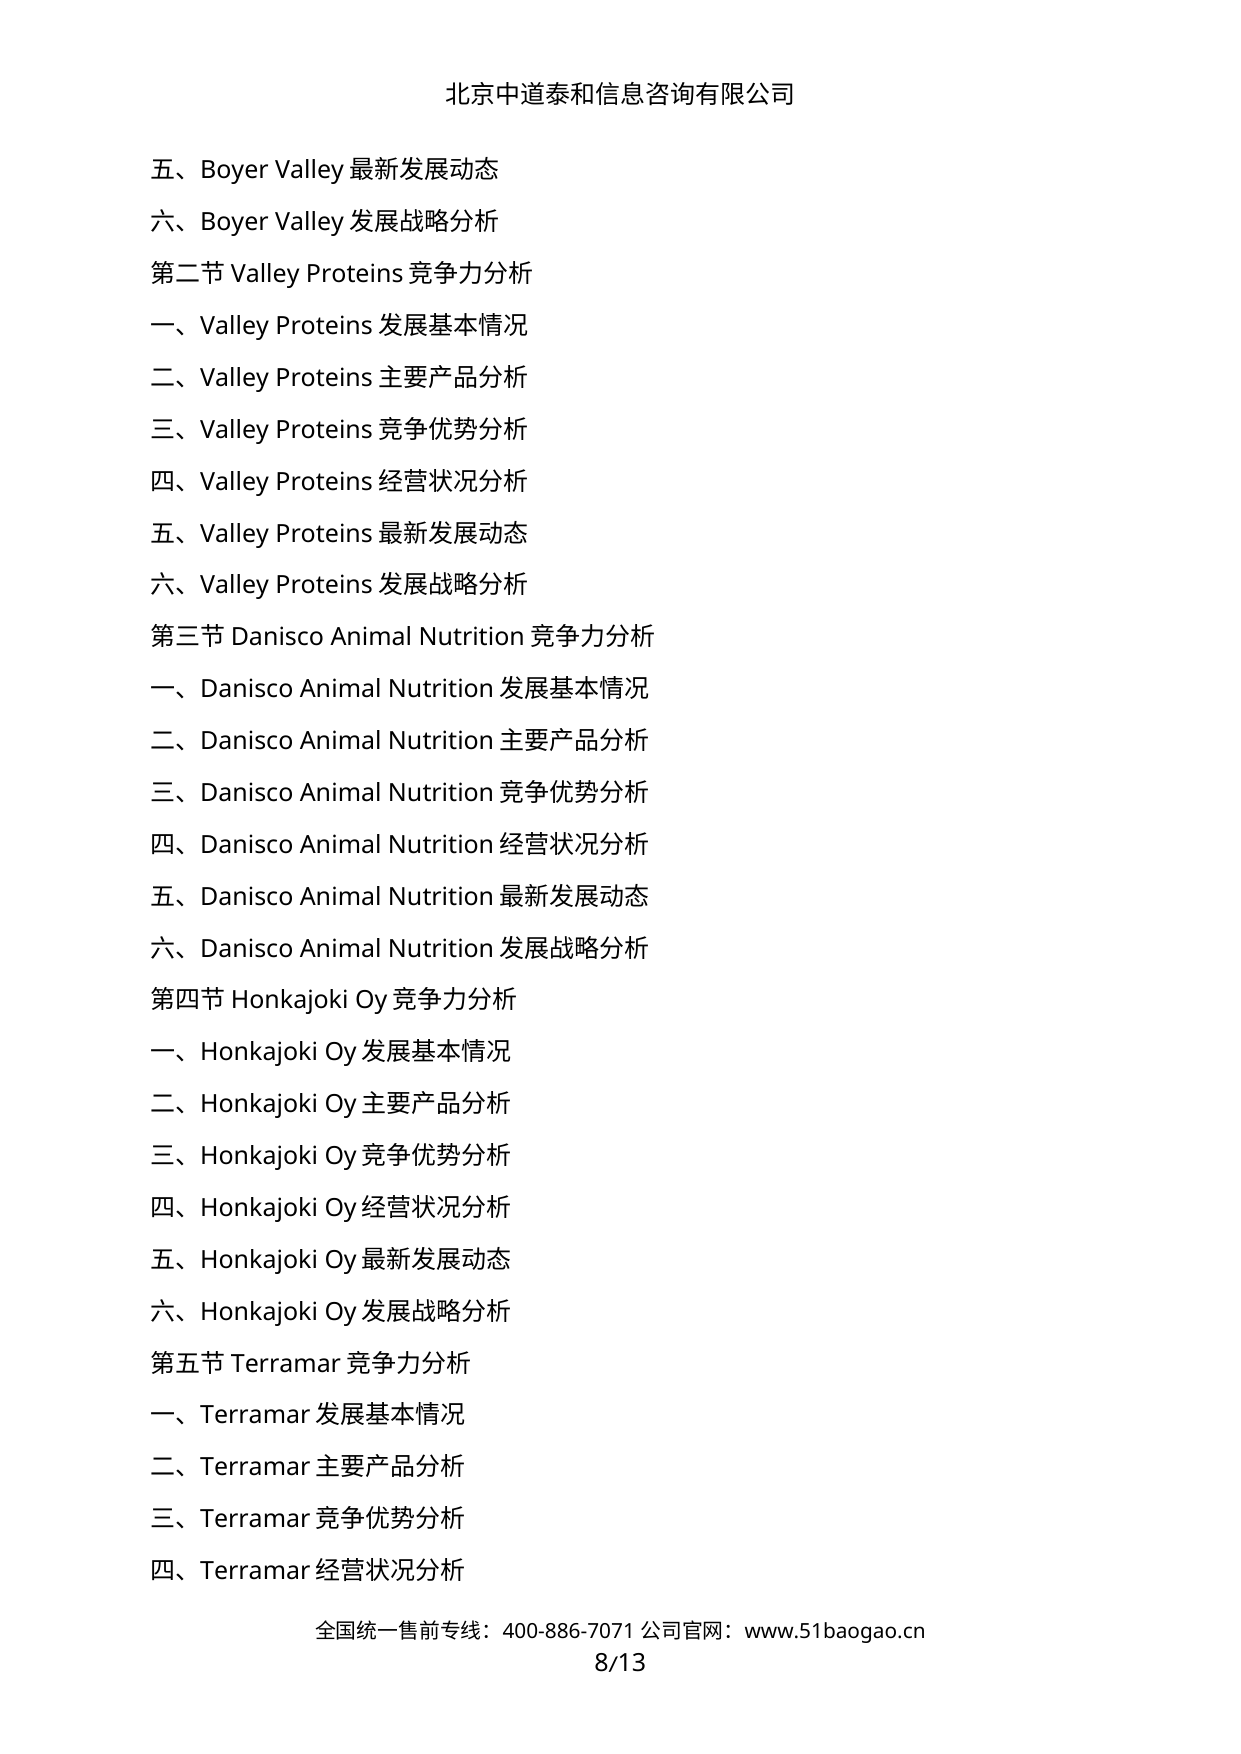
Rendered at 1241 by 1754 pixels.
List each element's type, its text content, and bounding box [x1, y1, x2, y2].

text 二、Valley Proteins主要产品分析 [150, 357, 1090, 394]
text 四、Honkajoki Oy经营状况分析 [150, 1187, 1090, 1224]
text 六、Honkajoki Oy发展战略分析 [150, 1291, 1090, 1327]
text 第四节 Honkajoki Oy竞争力分析 [150, 980, 1090, 1016]
text 一、Danisco Animal Nutrition发展基本情况 [150, 669, 1090, 705]
text 三、Honkajoki Oy竞争优势分析 [150, 1136, 1090, 1172]
text 五、Boyer Valley最新发展动态 [150, 150, 1090, 186]
text 第三节 Danisco Animal Nutrition竞争力分析 [150, 617, 1090, 653]
text 第二节 Valley Proteins竞争力分析 [150, 254, 1090, 290]
text 二、Honkajoki Oy主要产品分析 [150, 1084, 1090, 1120]
text 四、Terramar经营状况分析 [150, 1551, 1090, 1587]
text 六、Danisco Animal Nutrition发展战略分析 [150, 928, 1090, 964]
text 一、Honkajoki Oy发展基本情况 [150, 1032, 1090, 1068]
text 五、Danisco Animal Nutrition最新发展动态 [150, 876, 1090, 912]
text 六、Valley Proteins发展战略分析 [150, 565, 1090, 601]
text 六、Boyer Valley发展战略分析 [150, 202, 1090, 238]
text 三、Terramar竞争优势分析 [150, 1499, 1090, 1535]
text 五、Honkajoki Oy最新发展动态 [150, 1239, 1090, 1276]
text 四、Danisco Animal Nutrition经营状况分析 [150, 824, 1090, 861]
text 三、Danisco Animal Nutrition竞争优势分析 [150, 772, 1090, 809]
text 二、Danisco Animal Nutrition主要产品分析 [150, 721, 1090, 757]
text 一、Terramar发展基本情况 [150, 1395, 1090, 1431]
text 二、Terramar主要产品分析 [150, 1447, 1090, 1483]
text 第五节 Terramar竞争力分析 [150, 1343, 1090, 1379]
text 三、Valley Proteins竞争优势分析 [150, 409, 1090, 446]
text 一、Valley Proteins发展基本情况 [150, 306, 1090, 342]
text 五、Valley Proteins最新发展动态 [150, 513, 1090, 549]
text 四、Valley Proteins经营状况分析 [150, 461, 1090, 497]
